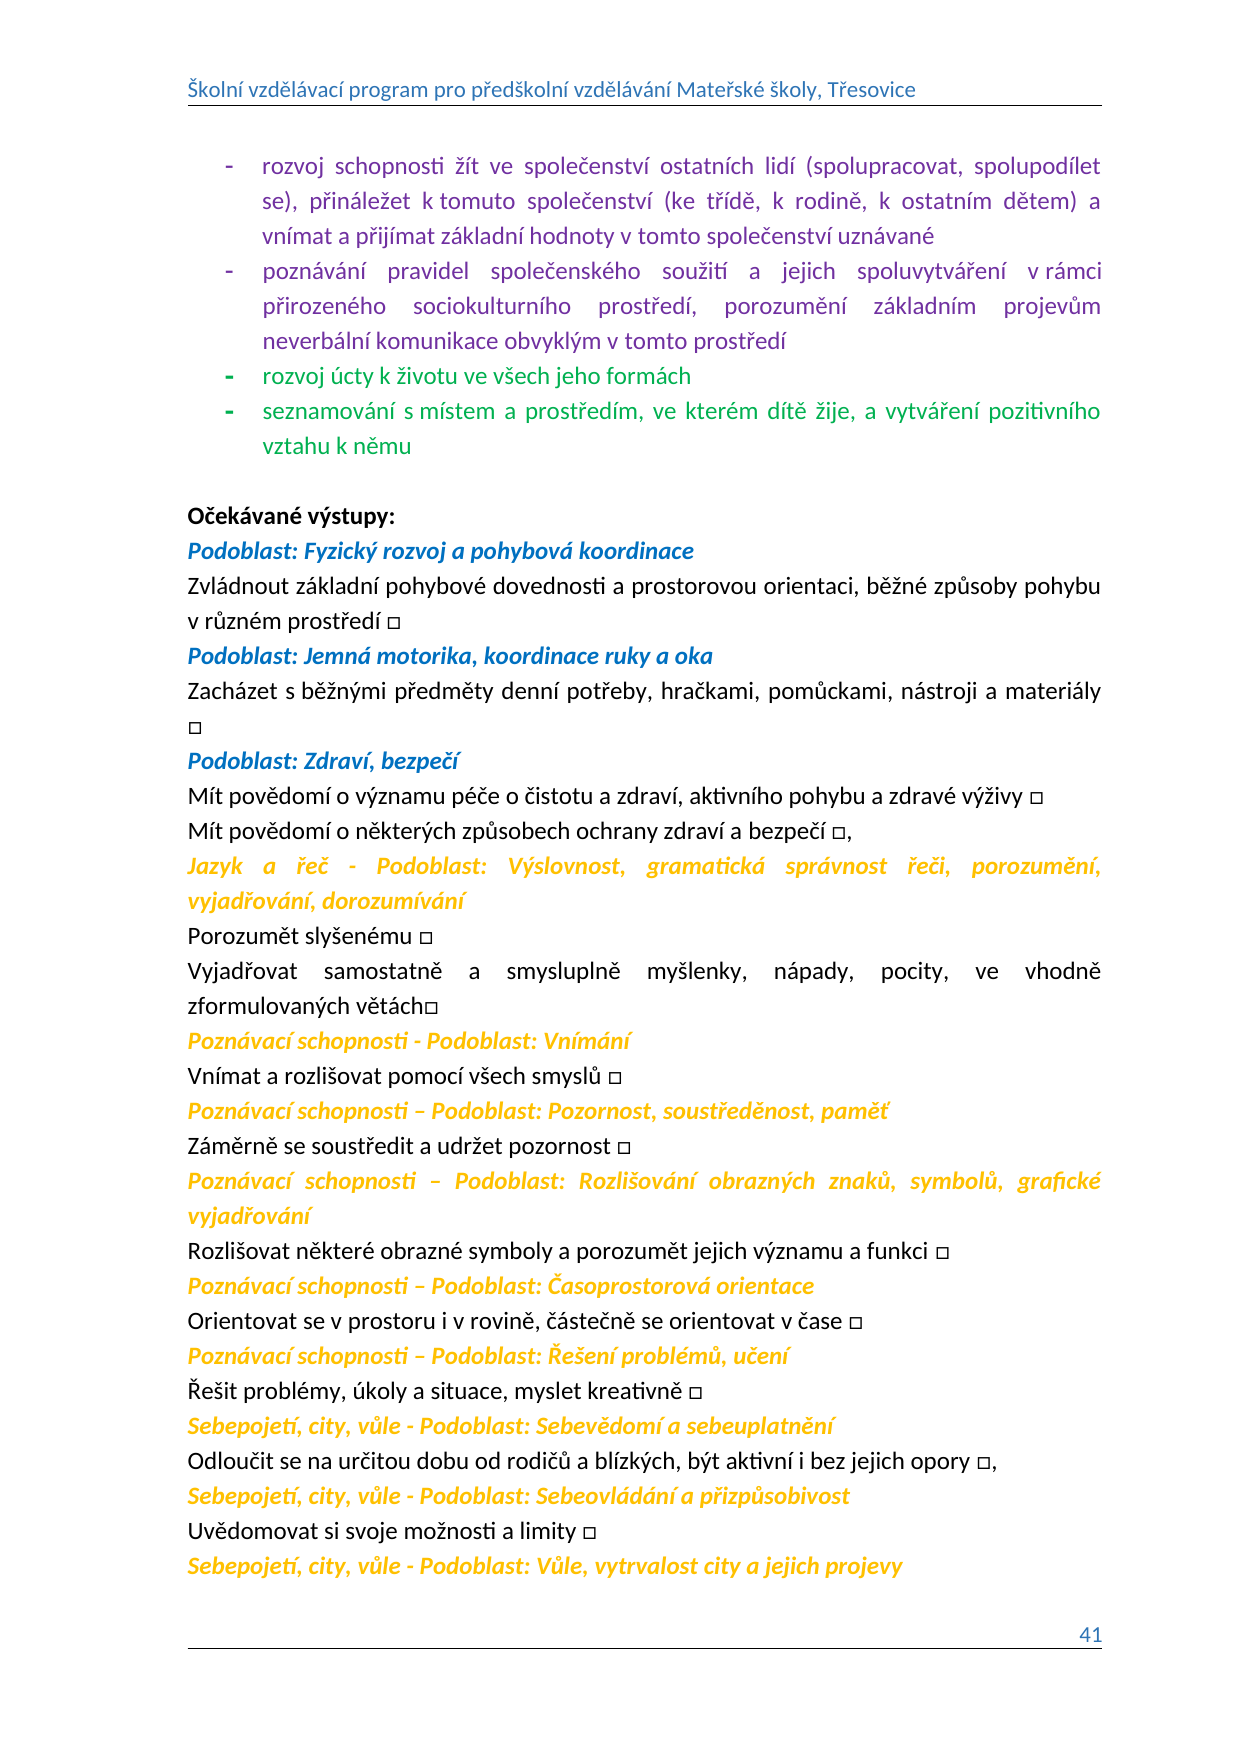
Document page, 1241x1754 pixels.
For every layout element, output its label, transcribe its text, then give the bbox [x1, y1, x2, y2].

text Vnímat a rozlišovat pomocí všech smyslů □ [187, 1060, 1102, 1091]
list rozvoj schopnosti žít ve společenství ostatních lidí (spolupracovat, spolupodílet se), přináležet k tomuto společenství (ke třídě, k rodině, k ostatním dětem) a vnímat a přijímat základní hodnoty v tomto společenství uznávané [225, 150, 1102, 251]
list seznamování s místem a prostředím, ve kterém dítě žije, a vytváření pozitivního vztahu k němu [225, 395, 1102, 461]
text Sebepojetí, city, vůle - Podoblast: Sebevědomí a sebeuplatnění [187, 1410, 1102, 1441]
text Podoblast: Zdraví, bezpečí [187, 745, 1102, 776]
text Porozumět slyšenému □ [187, 920, 1102, 951]
list rozvoj úcty k životu ve všech jeho formách [225, 360, 1102, 391]
text Mít povědomí o některých způsobech ochrany zdraví a bezpečí □, [187, 815, 1102, 846]
text Poznávací schopnosti - Podoblast: Vnímání [187, 1025, 1102, 1056]
text Sebepojetí, city, vůle - Podoblast: Vůle, vytrvalost city a jejich projevy [187, 1550, 1102, 1581]
text Jazyk a řeč - Podoblast: Výslovnost, gramatická správnost řeči, porozumění, vyjadřování, dorozumívání [187, 850, 1102, 916]
text Mít povědomí o významu péče o čistotu a zdraví, aktivního pohybu a zdravé výživy □ [187, 780, 1102, 811]
text Rozlišovat některé obrazné symboly a porozumět jejich významu a funkci □ [187, 1235, 1102, 1266]
text Podoblast: Fyzický rozvoj a pohybová koordinace [187, 535, 1102, 566]
text Očekávané výstupy: [187, 500, 1102, 531]
list poznávání pravidel společenského soužití a jejich spoluvytváření v rámci přirozeného sociokulturního prostředí, porozumění základním projevům neverbální komunikace obvyklým v tomto prostředí [225, 255, 1102, 356]
text Odloučit se na určitou dobu od rodičů a blízkých, být aktivní i bez jejich opory □, [187, 1445, 1102, 1476]
text Zvládnout základní pohybové dovednosti a prostorovou orientaci, běžné způsoby pohybu v různém prostředí □ [187, 570, 1102, 636]
text Orientovat se v prostoru i v rovině, částečně se orientovat v čase □ [187, 1305, 1102, 1336]
text Sebepojetí, city, vůle - Podoblast: Sebeovládání a přizpůsobivost [187, 1480, 1102, 1511]
text Poznávací schopnosti – Podoblast: Časoprostorová orientace [187, 1270, 1102, 1301]
text Poznávací schopnosti – Podoblast: Řešení problémů, učení [187, 1340, 1102, 1371]
text Uvědomovat si svoje možnosti a limity □ [187, 1515, 1102, 1546]
text Řešit problémy, úkoly a situace, myslet kreativně □ [187, 1375, 1102, 1406]
text Podoblast: Jemná motorika, koordinace ruky a oka [187, 640, 1102, 671]
text Poznávací schopnosti – Podoblast: Pozornost, soustředěnost, paměť [187, 1095, 1102, 1126]
text Vyjadřovat samostatně a smysluplně myšlenky, nápady, pocity, ve vhodně zformulovaných větách□ [187, 955, 1102, 1021]
text Záměrně se soustředit a udržet pozornost □ [187, 1130, 1102, 1161]
text Poznávací schopnosti – Podoblast: Rozlišování obrazných znaků, symbolů, grafické vyjadřování [187, 1165, 1102, 1231]
text Zacházet s běžnými předměty denní potřeby, hračkami, pomůckami, nástroji a materiály □ [187, 675, 1102, 741]
